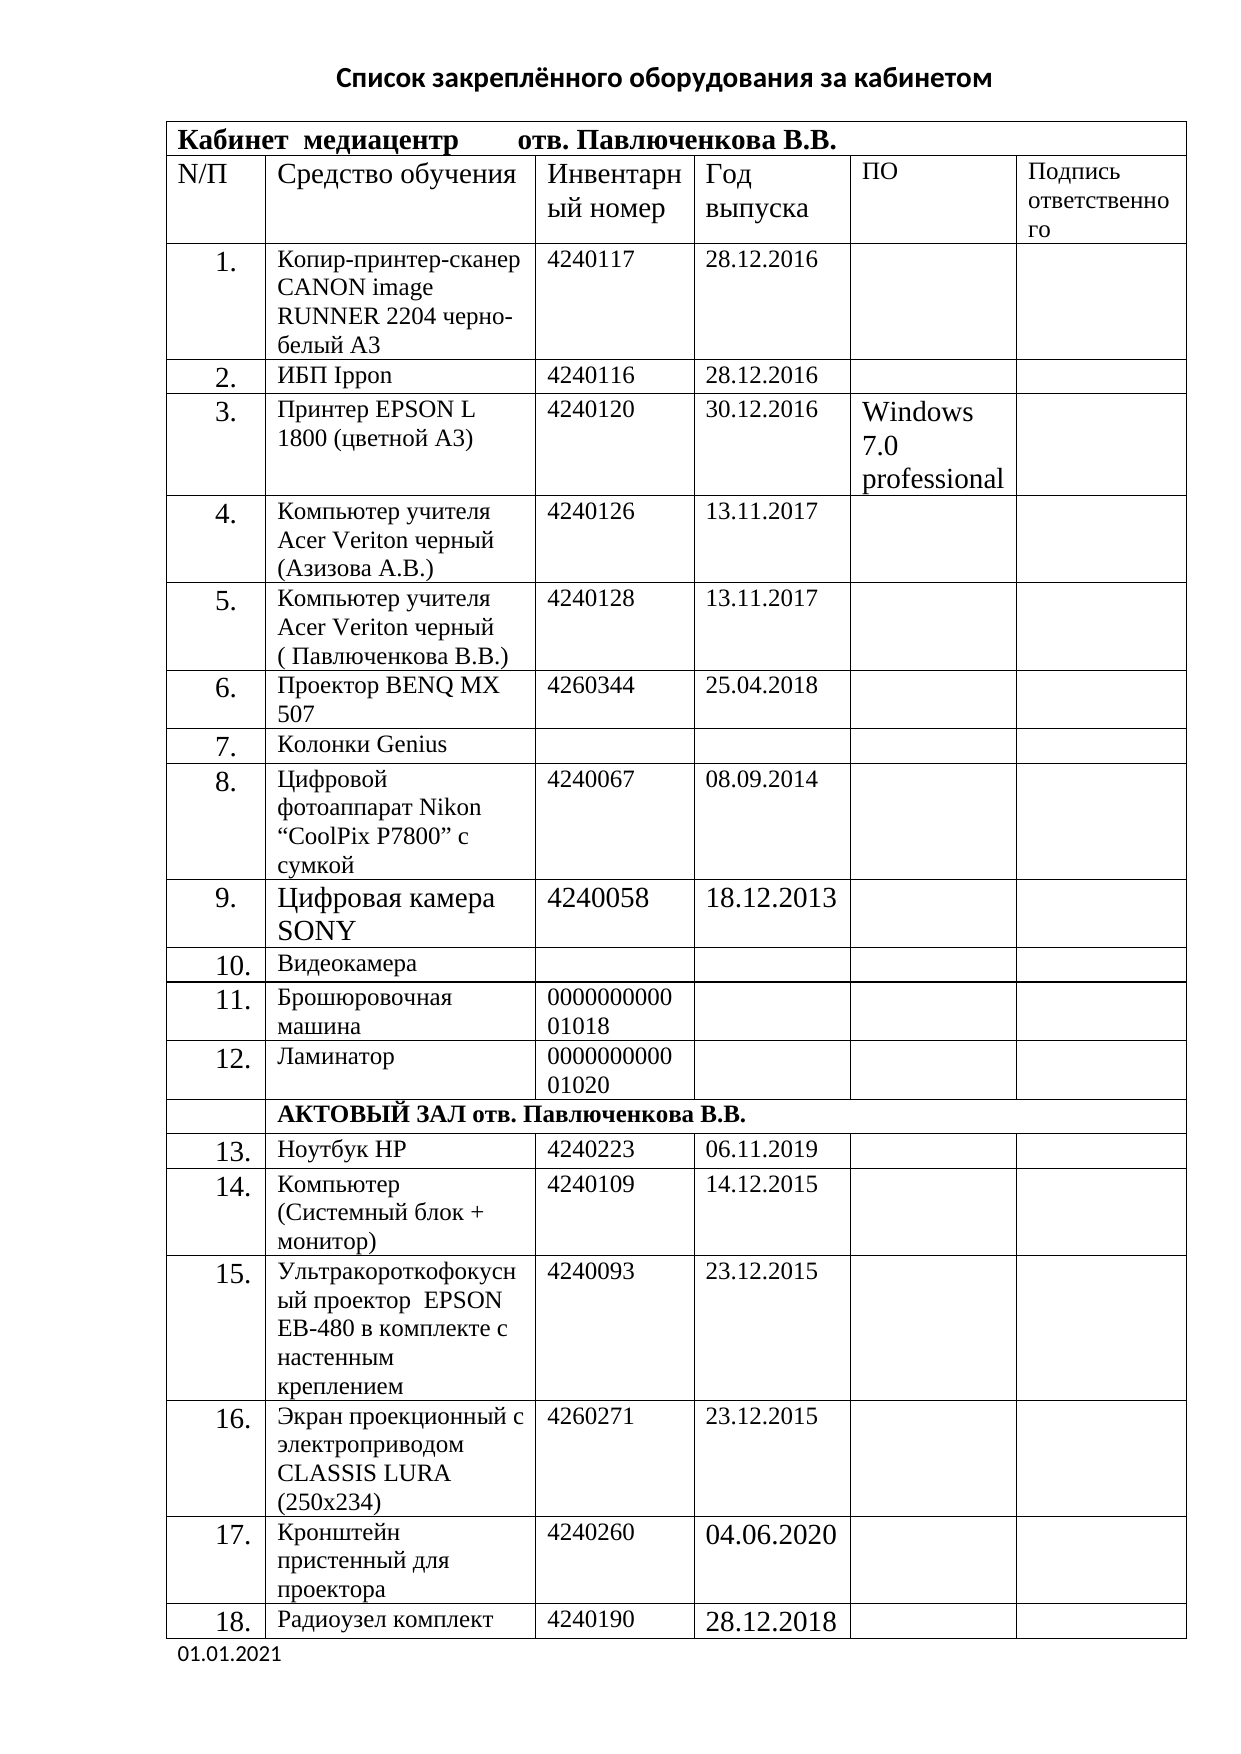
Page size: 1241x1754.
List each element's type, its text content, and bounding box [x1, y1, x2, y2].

table_cell 000000000001018 [536, 983, 694, 1040]
table_cell 000000000001020 [536, 1041, 694, 1098]
table_cell N/П [167, 156, 265, 243]
table_cell [1017, 496, 1186, 582]
table_cell [851, 671, 1016, 728]
table_cell [167, 244, 265, 359]
table_cell Колонки Genius [266, 729, 535, 763]
table_cell Видеокамера [266, 948, 535, 981]
table_cell [695, 948, 850, 981]
table_cell [851, 729, 1016, 763]
table_cell [167, 729, 265, 763]
table_cell [851, 1169, 1016, 1255]
table_cell [1017, 671, 1186, 728]
table_cell 4260344 [536, 671, 694, 728]
table_cell [1017, 983, 1186, 1040]
table_cell [167, 1604, 265, 1638]
table_cell [167, 1256, 265, 1400]
table_cell [695, 1041, 850, 1098]
table_cell Радиоузел комплект [266, 1604, 535, 1638]
table_cell [1017, 1604, 1186, 1638]
table_cell Цифровая камера SONY [266, 880, 535, 947]
table_cell [1017, 360, 1186, 393]
table_cell 4240260 [536, 1517, 694, 1603]
table_cell [851, 1256, 1016, 1400]
table_cell [1017, 1134, 1186, 1168]
table_cell [167, 583, 265, 669]
table_cell [167, 496, 265, 582]
table_cell 4240120 [536, 394, 694, 495]
table_cell [167, 1134, 265, 1168]
table_cell [167, 671, 265, 728]
table_cell [167, 394, 265, 495]
table_cell Инвентарный номер [536, 156, 694, 243]
table_cell 04.06.2020 [695, 1517, 850, 1603]
table_cell 28.12.2016 [695, 244, 850, 359]
table_cell Компьютер (Системный блок + монитор) [266, 1169, 535, 1255]
table_cell [167, 1401, 265, 1516]
table_cell Компьютер учителя Acer Veriton черный (Азизова А.В.) [266, 496, 535, 582]
table_cell [167, 1100, 265, 1133]
table_header Кабинет медиацентр отв. Павлюченкова В.В. [167, 122, 1186, 155]
table_cell [695, 983, 850, 1040]
table_cell 13.11.2017 [695, 583, 850, 669]
table_cell ПО [851, 156, 1016, 243]
table_cell [1017, 1256, 1186, 1400]
table_cell Копир-принтер-сканер CANON image RUNNER 2204 черно-белый А3 [266, 244, 535, 359]
table_cell Экран проекционный с электроприводом CLASSIS LURA (250x234) [266, 1401, 535, 1516]
table_cell [851, 583, 1016, 669]
table_cell [1017, 1041, 1186, 1098]
table_cell 13.11.2017 [695, 496, 850, 582]
table_cell 4240128 [536, 583, 694, 669]
table_cell 30.12.2016 [695, 394, 850, 495]
table_cell [851, 244, 1016, 359]
table_cell 25.04.2018 [695, 671, 850, 728]
table_cell [167, 1041, 265, 1098]
table_cell 4240058 [536, 880, 694, 947]
table_cell Ламинатор [266, 1041, 535, 1098]
table_cell ИБП Ippon [266, 360, 535, 393]
table_cell [167, 1169, 265, 1255]
table_cell 14.12.2015 [695, 1169, 850, 1255]
table_cell [167, 948, 265, 981]
table_cell Принтер EPSON L 1800 (цветной А3) [266, 394, 535, 495]
table_cell [536, 948, 694, 981]
table_cell [1017, 948, 1186, 981]
table_cell 4260271 [536, 1401, 694, 1516]
table_cell [851, 1041, 1016, 1098]
table_cell [1017, 583, 1186, 669]
table_cell 28.12.2016 [695, 360, 850, 393]
table_cell Средство обучения [266, 156, 535, 243]
table_cell 4240116 [536, 360, 694, 393]
table_cell [167, 360, 265, 393]
table_cell [851, 1517, 1016, 1603]
table_cell 28.12.2018 [695, 1604, 850, 1638]
table_cell 4240067 [536, 764, 694, 879]
table_cell [851, 360, 1016, 393]
table_cell 18.12.2013 [695, 880, 850, 947]
table_cell Цифровой фотоаппарат Nikon “CoolPix P7800” с сумкой [266, 764, 535, 879]
table_cell [851, 496, 1016, 582]
table_cell [1017, 729, 1186, 763]
table_cell [851, 1134, 1016, 1168]
table_cell Windows 7.0 professional [851, 394, 1016, 495]
table_cell [167, 983, 265, 1040]
table_cell [1017, 244, 1186, 359]
table_cell 4240190 [536, 1604, 694, 1638]
table_cell 4240117 [536, 244, 694, 359]
table_cell 23.12.2015 [695, 1256, 850, 1400]
table_cell 08.09.2014 [695, 764, 850, 879]
table_cell [851, 880, 1016, 947]
table_cell [1017, 1169, 1186, 1255]
table_cell [167, 1517, 265, 1603]
table_cell Проектор BENQ МХ 507 [266, 671, 535, 728]
table_cell 4240093 [536, 1256, 694, 1400]
table_cell АКТОВЫЙ ЗАЛ отв. Павлюченкова В.В. [266, 1100, 1186, 1133]
text 01.01.2021 [177, 1639, 1152, 1667]
table_cell Компьютер учителя Acer Veriton черный ( Павлюченкова В.В.) [266, 583, 535, 669]
table_cell [851, 948, 1016, 981]
table_cell 4240109 [536, 1169, 694, 1255]
table_cell [1017, 1517, 1186, 1603]
table_cell 23.12.2015 [695, 1401, 850, 1516]
table_cell [851, 764, 1016, 879]
table_cell [851, 1604, 1016, 1638]
table_cell [1017, 880, 1186, 947]
table_cell Кронштейн пристенный для проектора [266, 1517, 535, 1603]
text Список закреплённого оборудования за кабинетом [177, 59, 1152, 95]
table_cell Ноутбук HP [266, 1134, 535, 1168]
table_cell [851, 983, 1016, 1040]
table_cell Подпись ответственного [1017, 156, 1186, 243]
table_cell 06.11.2019 [695, 1134, 850, 1168]
table_cell [536, 729, 694, 763]
table_cell [851, 1401, 1016, 1516]
table_cell [1017, 1401, 1186, 1516]
table_cell [695, 729, 850, 763]
table_cell Год выпуска [695, 156, 850, 243]
table_cell [1017, 394, 1186, 495]
table_cell Ультракороткофокусный проектор EPSON EB-480 в комплекте с настенным креплением [266, 1256, 535, 1400]
table_cell [167, 880, 265, 947]
table_cell 4240126 [536, 496, 694, 582]
table_cell Брошюровочная машина [266, 983, 535, 1040]
table_cell [1017, 764, 1186, 879]
table_cell [167, 764, 265, 879]
table_cell 4240223 [536, 1134, 694, 1168]
